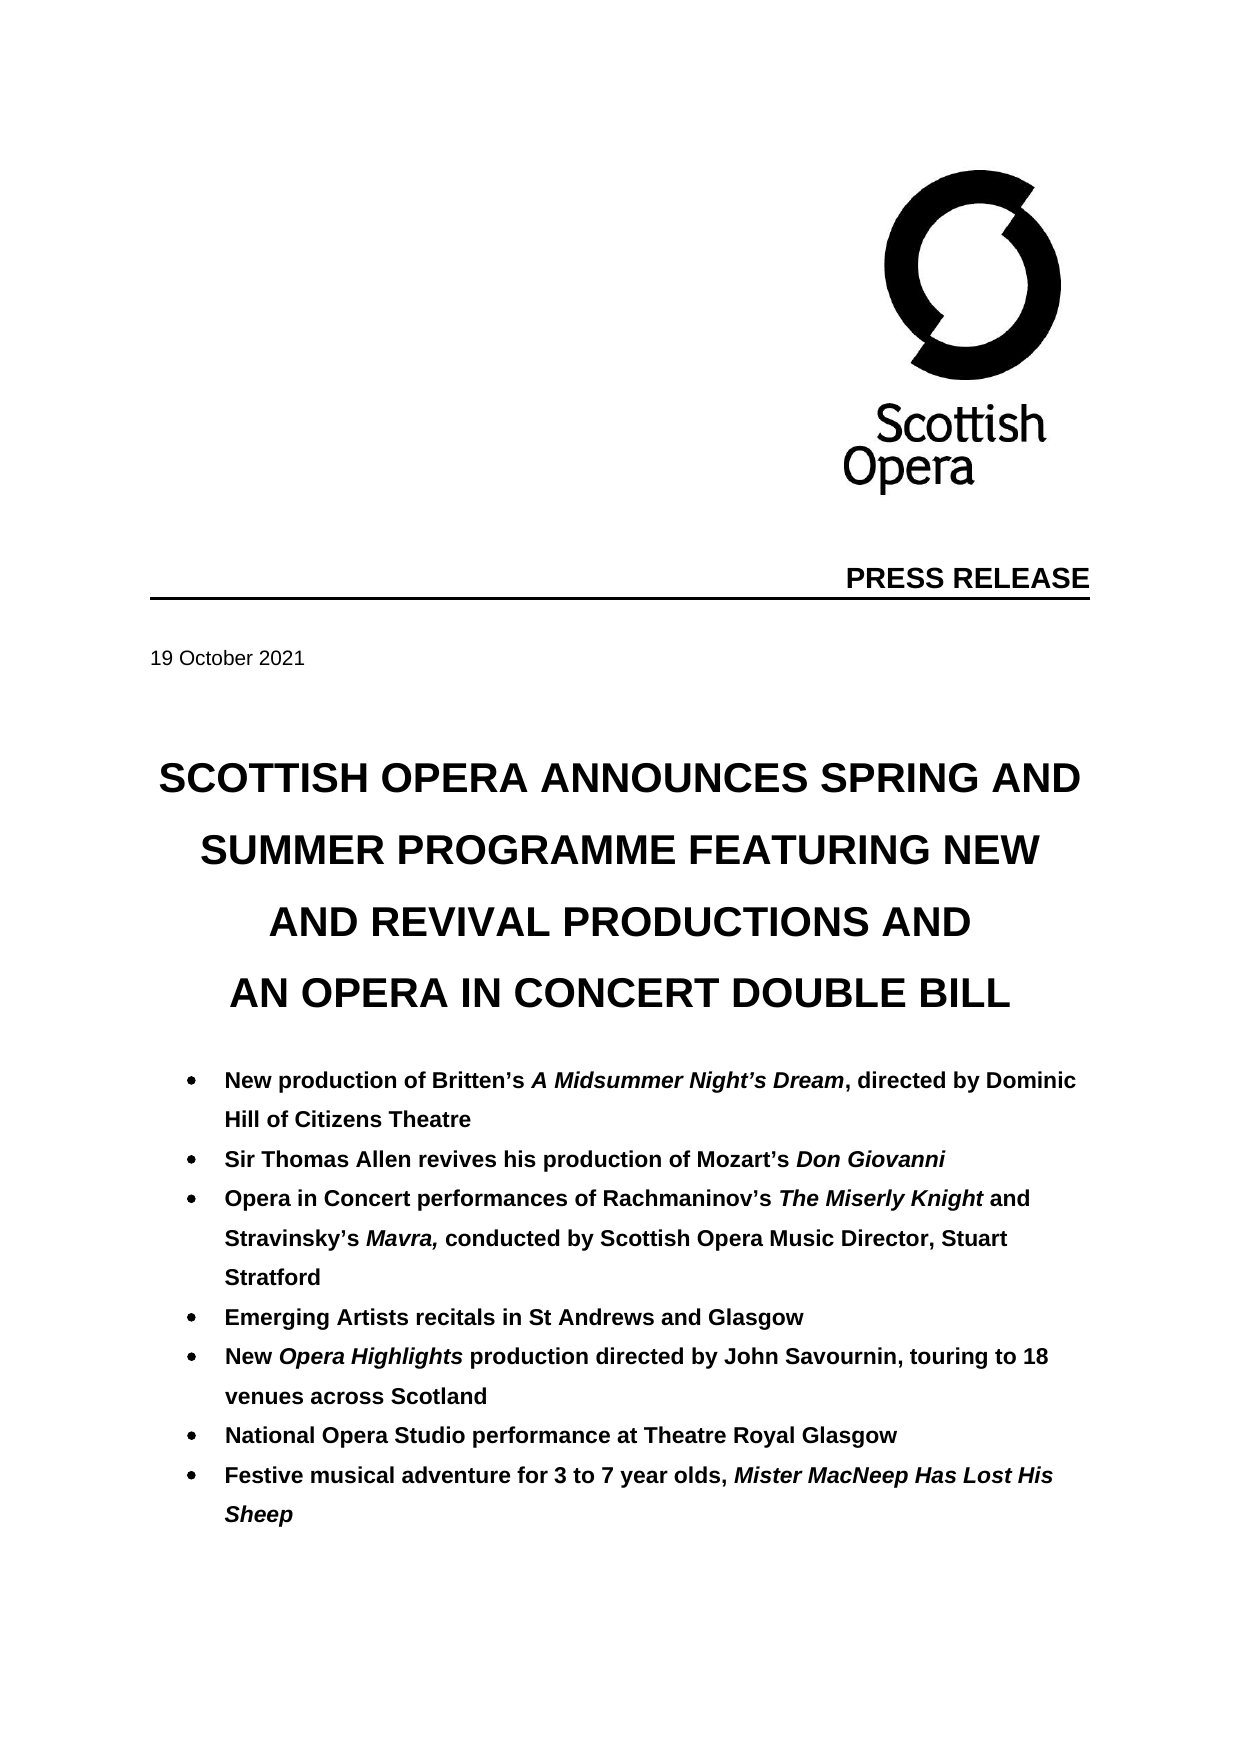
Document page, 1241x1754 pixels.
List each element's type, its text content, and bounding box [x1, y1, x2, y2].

text SCOTTISH OPERA ANNOUNCES SPRING AND SUMMER PROGRAMME FEATURING NEW [150, 753, 1090, 873]
text AND REVIVAL PRODUCTIONS AND [150, 897, 1090, 945]
picture [813, 150, 1091, 515]
text Press Release [150, 561, 1090, 597]
list Sir Thomas Allen revives his production of Mozart’s Don Giovanni [187, 1146, 1090, 1172]
list Festive musical adventure for 3 to 7 year olds, Mister MacNeep Has Lost His Sheep [187, 1462, 1090, 1528]
text AN OPERA IN CONCERT DOUBLE BILL [150, 969, 1090, 1017]
text 19 October 2021 [150, 645, 1090, 669]
list National Opera Studio performance at Theatre Royal Glasgow [187, 1422, 1090, 1449]
list New Opera Highlights production directed by John Savournin, touring to 18 venues across Scotland [187, 1343, 1090, 1409]
list New production of Britten’s A Midsummer Night’s Dream, directed by Dominic Hill of Citizens Theatre [187, 1067, 1090, 1133]
list Emerging Artists recitals in St Andrews and Glasgow [187, 1304, 1090, 1330]
list Opera in Concert performances of Rachmaninov’s The Miserly Knight and Stravinsky’s Mavra, conducted by Scottish Opera Music Director, Stuart Stratford [187, 1185, 1090, 1291]
